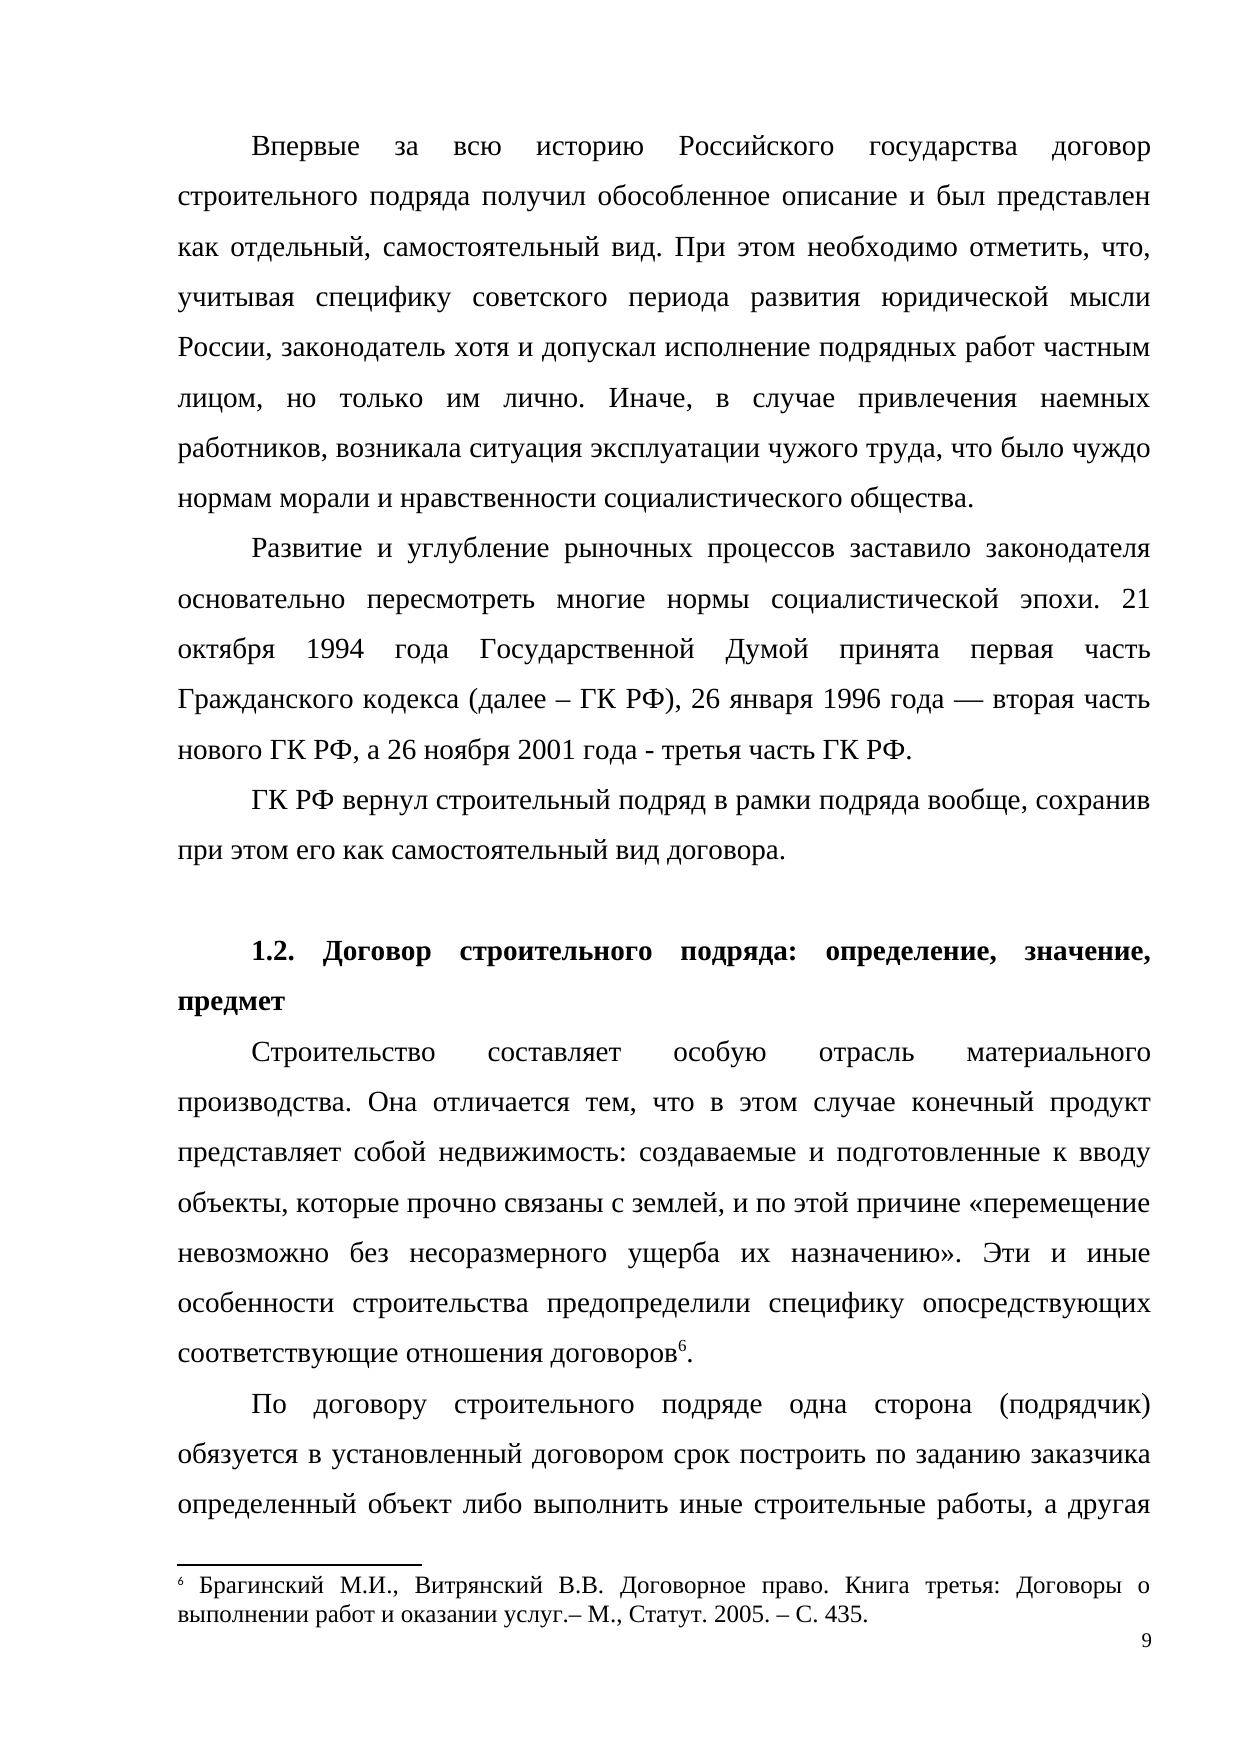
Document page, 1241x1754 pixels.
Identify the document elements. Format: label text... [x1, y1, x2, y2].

text Развитие и углубление рыночных процессов заставило законодателя основательно пересмотреть многие нормы социалистической эпохи. 21 октября 1994 года Государственной Думой принята первая часть Гражданского кодекса (далее – ГК РФ), 26 января 1996 года — вторая часть нового ГК РФ, а 26 ноября 2001 года - третья часть ГК РФ. [177, 531, 1152, 765]
text 1.2. Договор строительного подряда: определение, значение, предмет [177, 933, 1152, 1017]
text Впервые за всю историю Российского государства договор строительного подряда получил обособленное описание и был представлен как отдельный, самостоятельный вид. При этом необходимо отметить, что, учитывая специфику советского периода развития юридической мысли России, законодатель хотя и допускал исполнение подрядных работ частным лицом, но только им лично. Иначе, в случае привлечения наемных работников, возникала ситуация эксплуатации чужого труда, что было чуждо нормам морали и нравственности социалистического общества. [177, 128, 1152, 514]
text ГК РФ вернул строительный подряд в рамки подряда вообще, сохранив при этом его как самостоятельный вид договора. [177, 782, 1152, 866]
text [177, 1386, 1152, 1520]
text Строительство составляет особую отрасль материального производства. Она отличается тем, что в этом случае конечный продукт представляет собой недвижимость: создаваемые и подготовленные к вводу объекты, которые прочно связаны с землей, и по этой причине «перемещение невозможно без несоразмерного ущерба их назначению». Эти и иные особенности строительства предопределили специфику опосредствующих соответствующие отношения договоров. [177, 1034, 1152, 1369]
